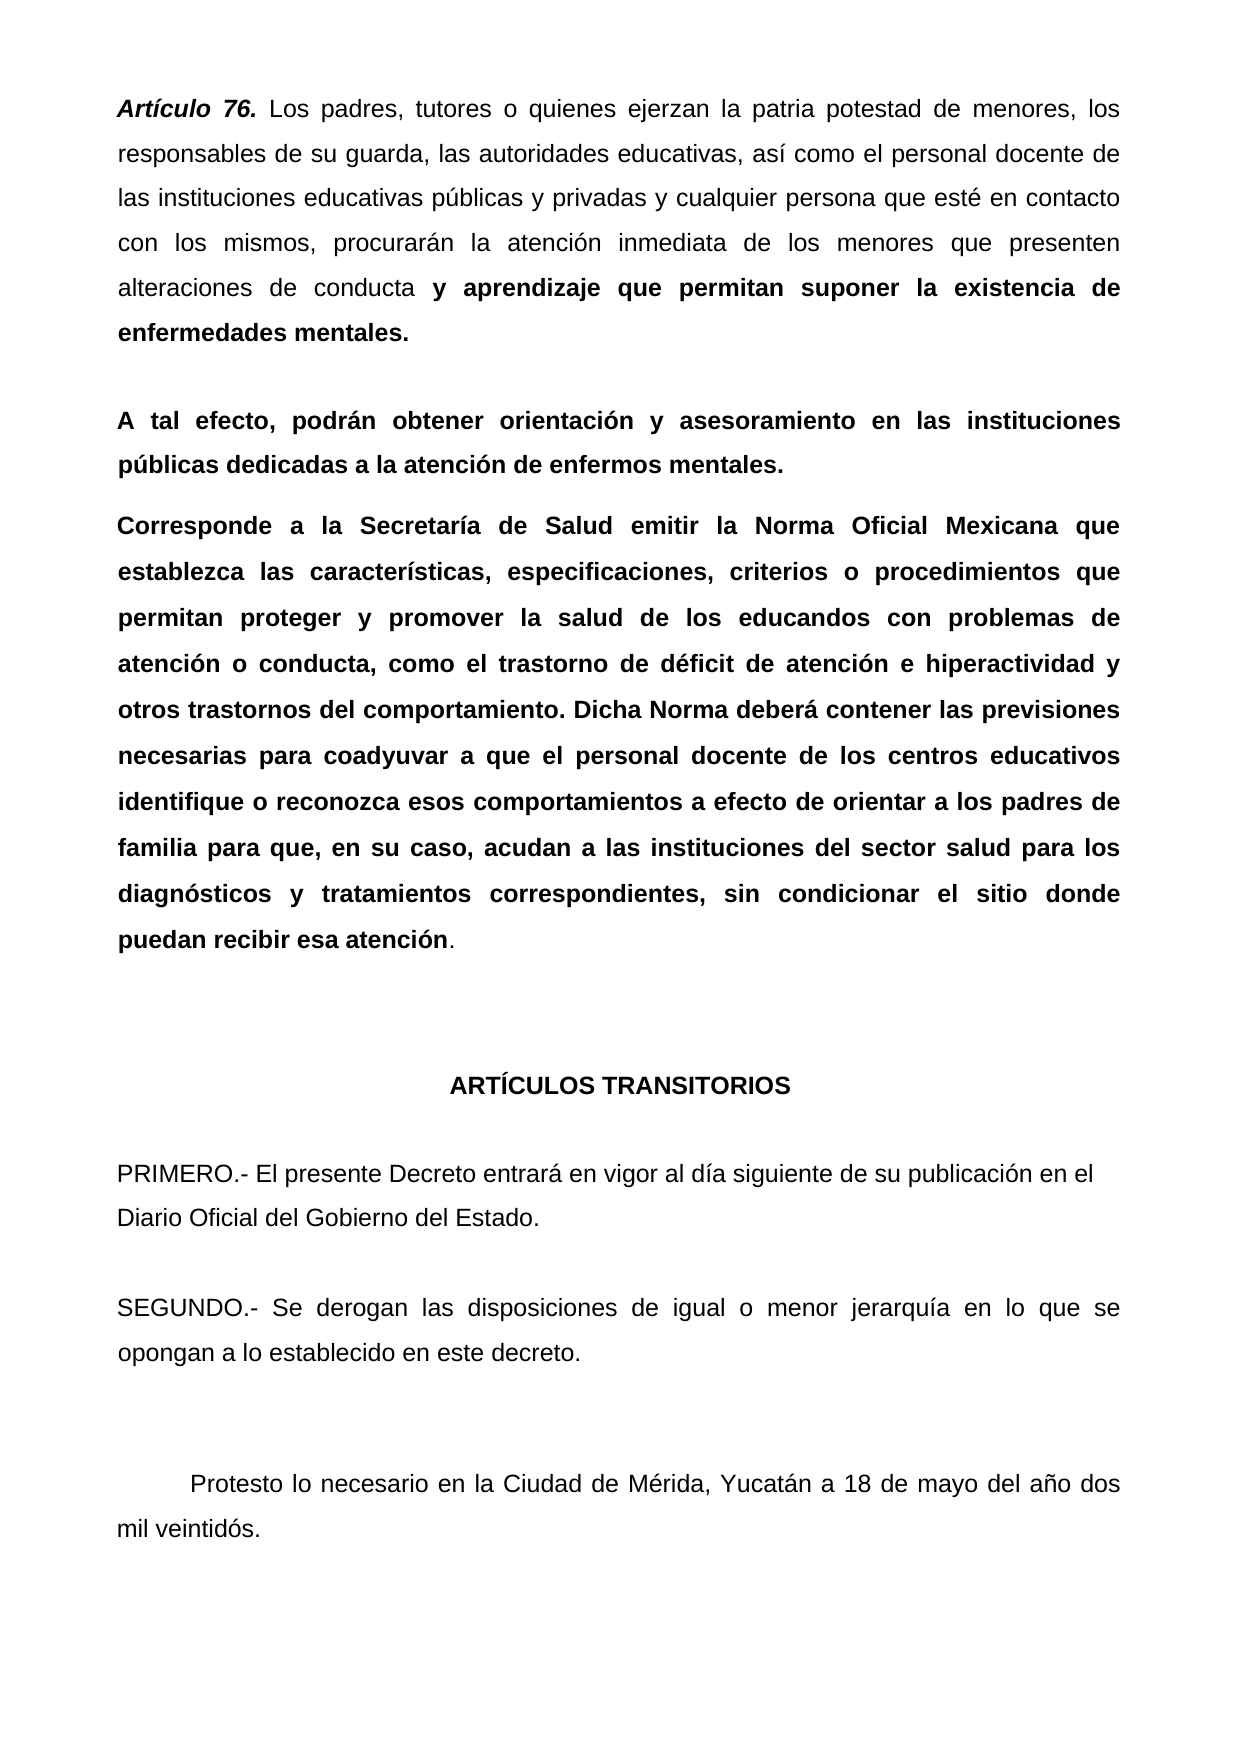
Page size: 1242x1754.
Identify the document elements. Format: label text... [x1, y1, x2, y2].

subtitle ARTÍCULOS TRANSITORIOS [118, 1071, 1122, 1100]
text Diario Oficial del Gobierno del Estado. [117, 1203, 1122, 1232]
text PRIMERO.- El presente Decreto entrará en vigor al día siguiente de su publicación en el [117, 1159, 1122, 1188]
text A tal efecto, podrán obtener orientación y asesoramiento en las instituciones públicas dedicadas a la atención de enfermos mentales. [117, 406, 1122, 478]
text Protesto lo necesario en la Ciudad de Mérida, Yucatán a 18 de mayo del año dos mil veintidós. [117, 1469, 1122, 1543]
text Corresponde a la Secretaría de Salud emitir la Norma Oficial Mexicana que establezca las características, especificaciones, criterios o procedimientos que permitan proteger y promover la salud de los educandos con problemas de atención o conducta, como el trastorno de déficit de atención e hiperactividad y otros trastornos del comportamiento. Dicha Norma deberá contener las previsiones necesarias para coadyuvar a que el personal docente de los centros educativos identifique o reconozca esos comportamientos a efecto de orientar a los padres de familia para que, en su caso, acudan a las instituciones del sector salud para los diagnósticos y tratamientos correspondientes, sin condicionar el sitio donde puedan recibir esa atención. [117, 511, 1122, 953]
text SEGUNDO.- Se derogan las disposiciones de igual o menor jerarquía en lo que se opongan a lo establecido en este decreto. [117, 1293, 1122, 1367]
text Artículo 76. Los padres, tutores o quienes ejerzan la patria potestad de menores, los responsables de su guarda, las autoridades educativas, así como el personal docente de las instituciones educativas públicas y privadas y cualquier persona que esté en contacto con los mismos, procurarán la atención inmediata de los menores que presenten alteraciones de conducta y aprendizaje que permitan suponer la existencia de enfermedades mentales. [117, 94, 1122, 347]
